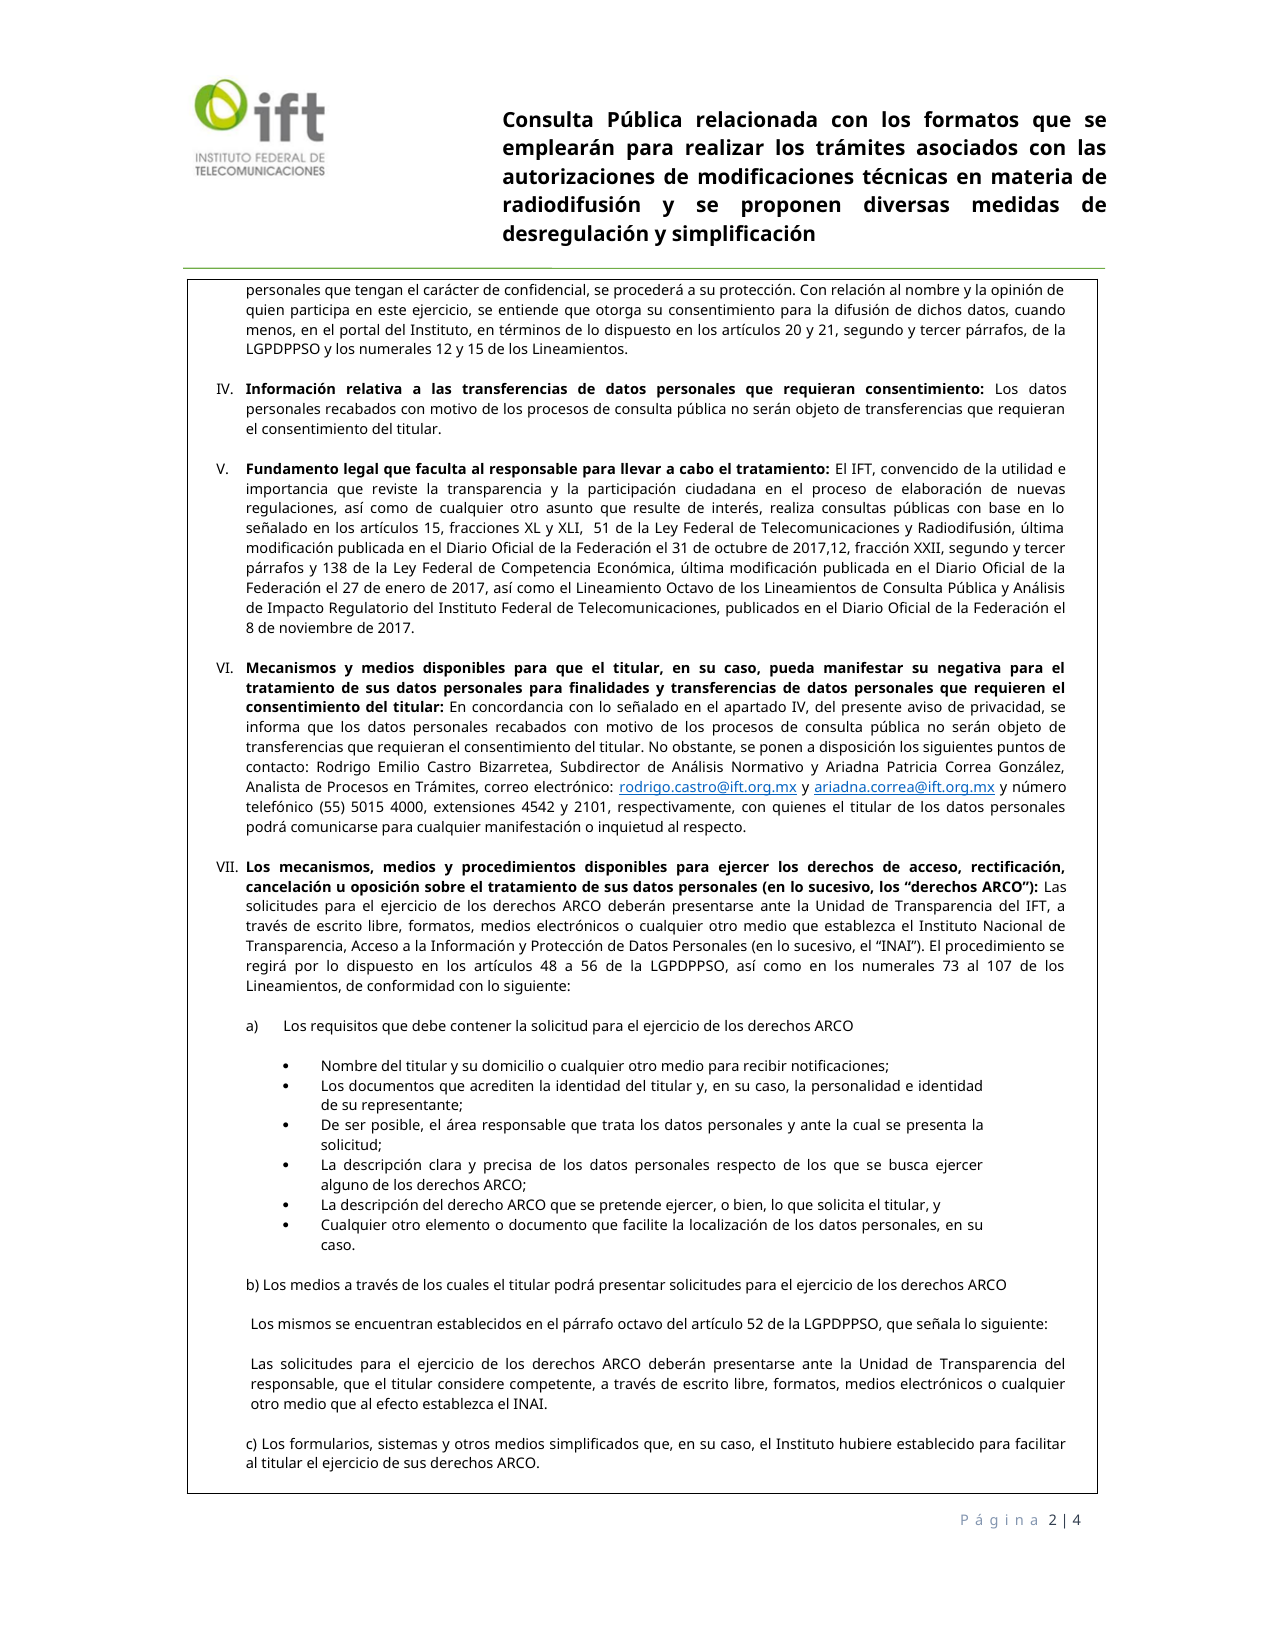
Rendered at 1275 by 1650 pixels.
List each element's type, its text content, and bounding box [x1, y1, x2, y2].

picture [177, 75, 348, 193]
